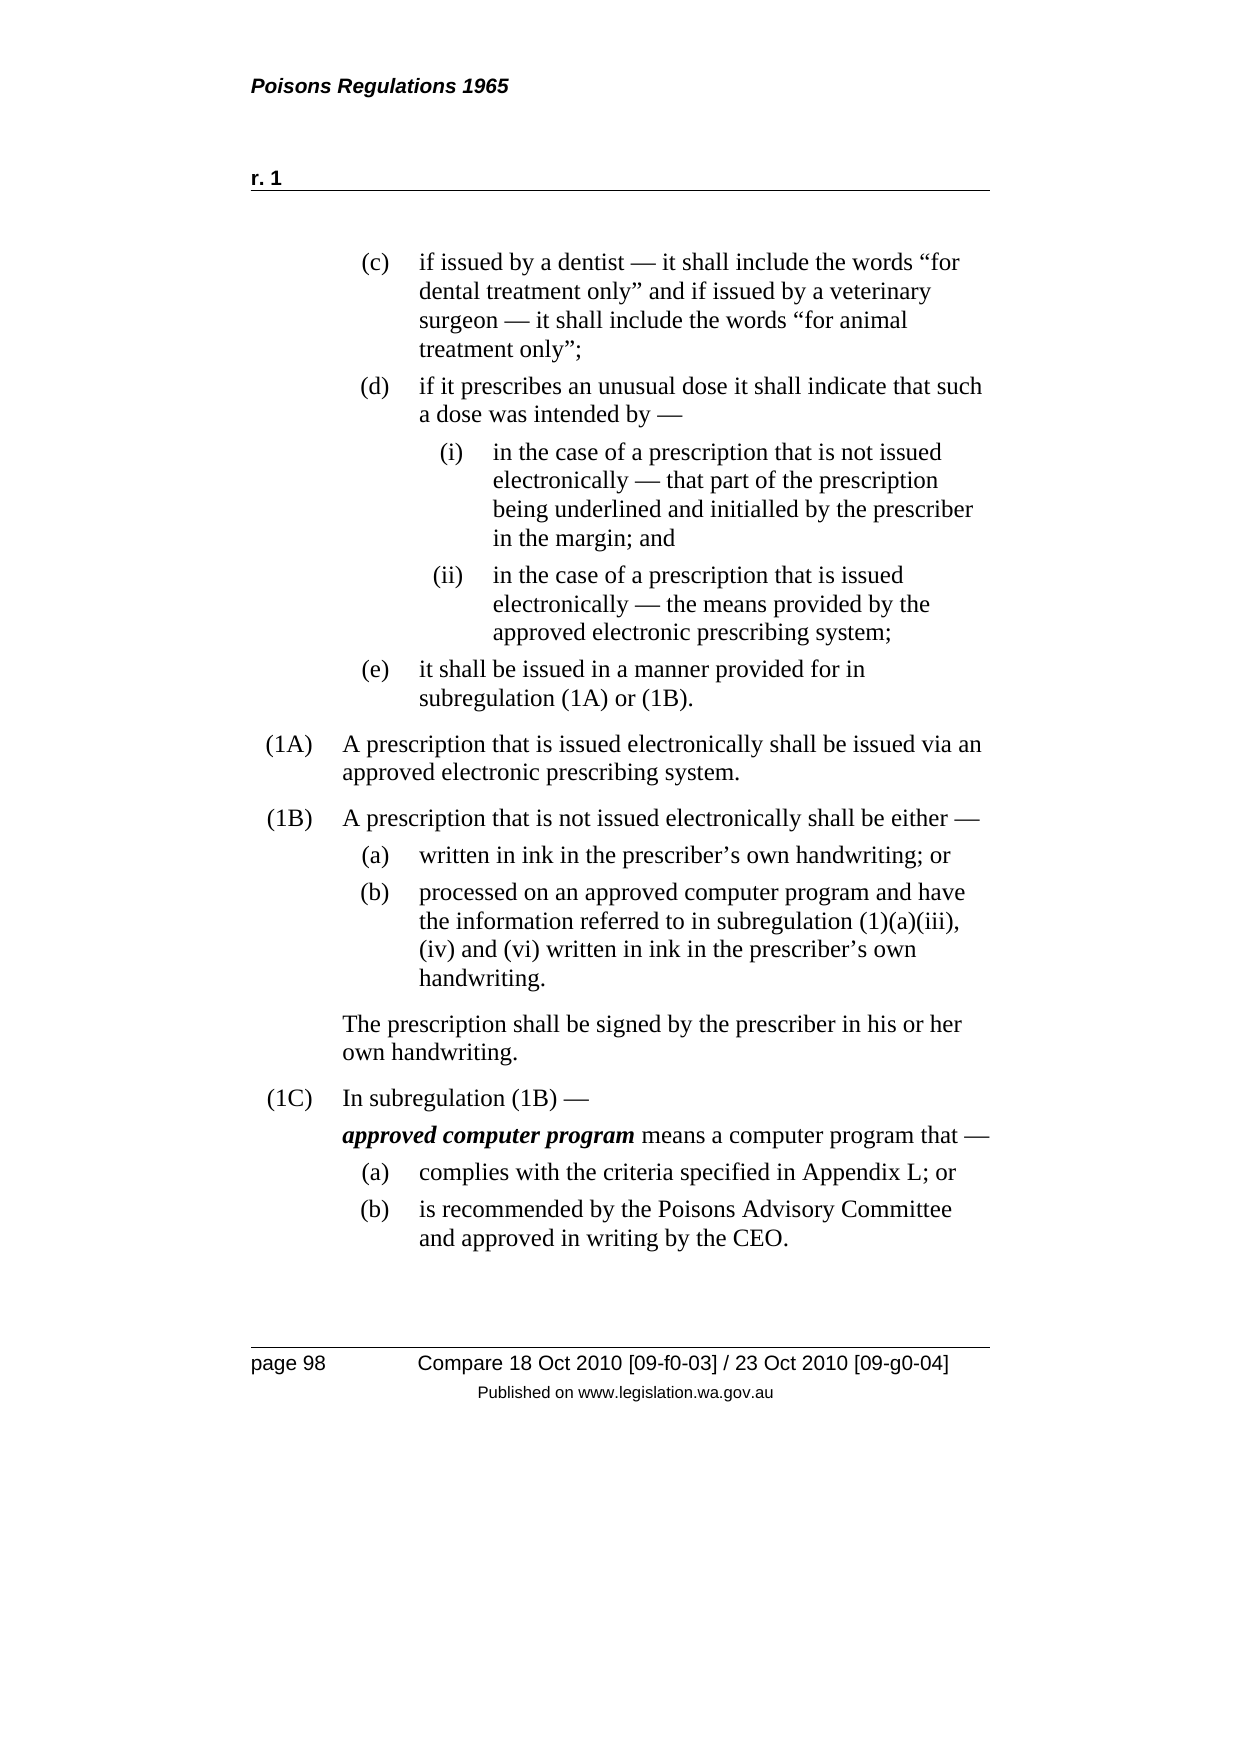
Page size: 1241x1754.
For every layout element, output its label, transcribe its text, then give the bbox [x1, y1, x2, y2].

text (1C) In subregulation (1B) — [251, 1083, 990, 1112]
text (b) is recommended by the Poisons Advisory Committee and approved in writing by the CEO. [251, 1194, 990, 1252]
text The prescription shall be signed by the prescriber in his or her own handwriting. [251, 1009, 990, 1066]
text (e) it shall be issued in a manner provided for in subregulation (1A) or (1B). [251, 654, 990, 712]
text (c) if issued by a dentist — it shall include the words “for dental treatment only” and if issued by a veterinary surgeon — it shall include the words “for animal treatment only”; [251, 247, 990, 362]
text (i) in the case of a prescription that is not issued electronically — that part of the prescription being underlined and initialled by the prescriber in the margin; and [251, 437, 990, 552]
text (a) written in ink in the prescriber’s own handwriting; or [251, 840, 990, 869]
text (1B) A prescription that is not issued electronically shall be either — [251, 803, 990, 832]
text (d) if it prescribes an unusual dose it shall indicate that such a dose was intended by — [251, 371, 990, 428]
text approved computer program means a computer program that — [251, 1120, 990, 1149]
text (b) processed on an approved computer program and have the information referred to in subregulation (1)(a)(iii), (iv) and (vi) written in ink in the prescriber’s own handwriting. [251, 877, 990, 992]
text (a) complies with the criteria specified in Appendix L; or [251, 1157, 990, 1186]
text (ii) in the case of a prescription that is issued electronically — the means provided by the approved electronic prescribing system; [251, 560, 990, 646]
text (1A) A prescription that is issued electronically shall be issued via an approved electronic prescribing system. [251, 729, 990, 786]
